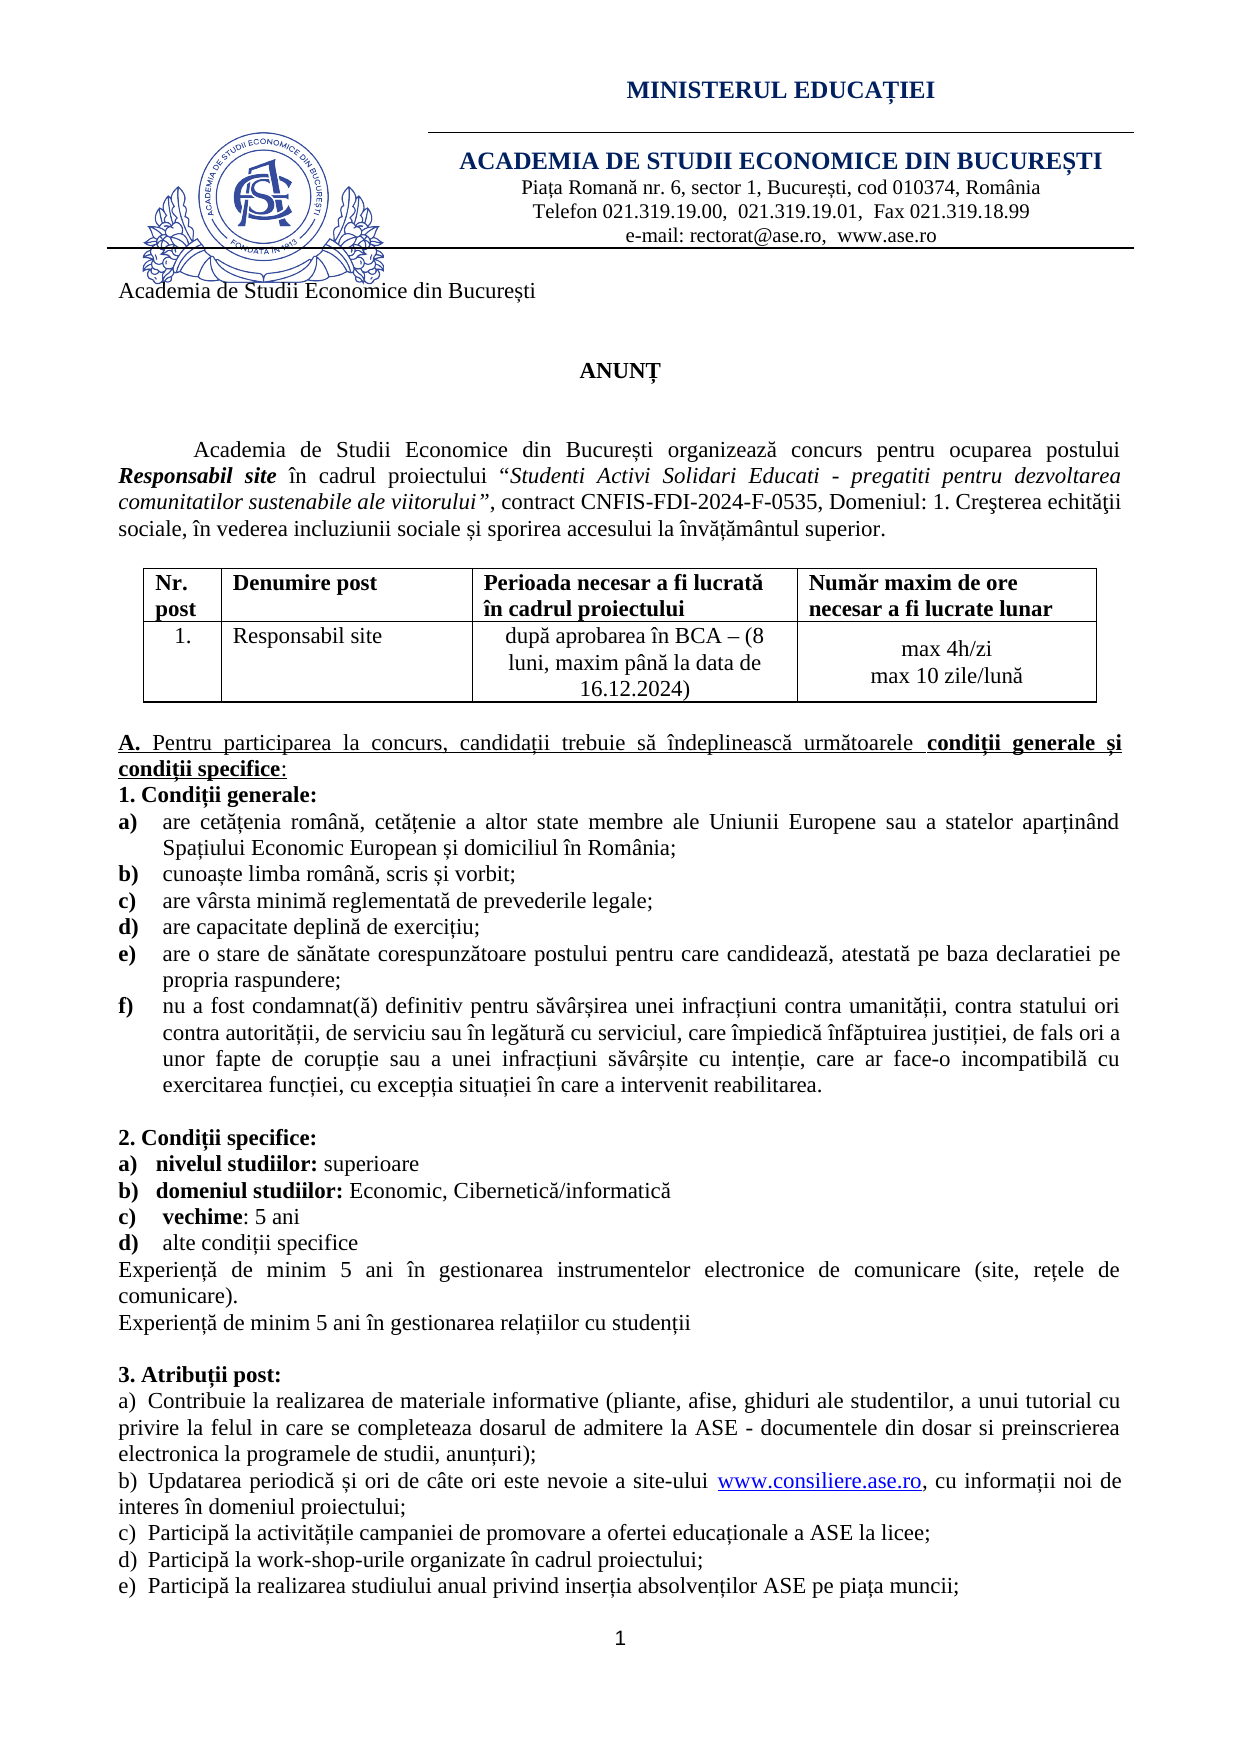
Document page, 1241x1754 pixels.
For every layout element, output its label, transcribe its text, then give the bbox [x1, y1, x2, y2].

table_cell după aprobarea în BCA – (8 luni, maxim până la data de 16.12.2024) [473, 622, 797, 701]
text 1. Condiții generale: [118, 781, 1122, 808]
list Participă la realizarea studiului anual privind inserția absolvenților ASE pe piața muncii; [118, 1572, 1122, 1598]
list 3. Atribuții post: [118, 1361, 1122, 1388]
picture [142, 249, 384, 278]
list are capacitate deplină de exercițiu; [118, 913, 1122, 939]
table_cell 1. [144, 622, 221, 701]
list nu a fost condamnat(ă) definitiv pentru săvârșirea unei infracțiuni contra umanității, contra statului ori contra autorității, de serviciu sau în legătură cu serviciul, care împiedică înfăptuirea justiției, de fals ori a unor fapte de corupție sau a unei infracțiuni săvârșite cu intenție, care ar face-o incompatibilă cu exercitarea funcției, cu excepția situației în care a intervenit reabilitarea. [118, 992, 1122, 1098]
list are o stare de sănătate corespunzătoare postului pentru care candidează, atestată pe baza declaratiei pe propria raspundere; [118, 939, 1122, 992]
table_header Nr. post [144, 569, 221, 621]
list domeniul studiilor: Economic, Cibernetică/informatică [118, 1177, 1122, 1203]
text 2. Condiții specifice: [118, 1124, 1122, 1150]
list alte condiții specifice [118, 1229, 1122, 1256]
table_cell max 4h/zi max 10 zile/lună [798, 622, 1096, 701]
text Academia de Studii Economice din București [118, 278, 1122, 304]
list Participă la work-shop-urile organizate în cadrul proiectului; [118, 1546, 1122, 1572]
text ANUNȚ [118, 357, 1122, 383]
text Academia de Studii Economice din București organizează concurs pentru ocuparea postului Responsabil site în cadrul proiectului “Studenti Activi Solidari Educati - pregatiti pentru dezvoltarea comunitatilor sustenabile ale viitorului”, contract CNFIS-FDI-2024-F-0535, Domeniul: 1. Creşterea echităţii sociale, în vederea incluziunii sociale și sporirea accesului la învățământul superior. [118, 436, 1122, 541]
text A. Pentru participarea la concurs, candidații trebuie să îndeplinească următoarele condiții generale și condiții specifice: [118, 729, 1122, 752]
table_header Număr maxim de ore necesar a fi lucrate lunar [798, 569, 1096, 621]
text Experiență de minim 5 ani în gestionarea instrumentelor electronice de comunicare (site, rețele de comunicare). [118, 1256, 1122, 1308]
table_cell Responsabil site [222, 622, 472, 701]
list Participă la activitățile campaniei de promovare a ofertei educaționale a ASE la licee; [118, 1519, 1122, 1546]
table_header Denumire post [222, 569, 472, 621]
table_header Perioada necesar a fi lucrată în cadrul proiectului [473, 569, 797, 621]
list nivelul studiilor: superioare [118, 1150, 1122, 1177]
list are vârsta minimă reglementată de prevederile legale; [118, 887, 1122, 913]
text A. Pentru participarea la concurs, candidații trebuie să îndeplinească următoarele condiții generale și condiții specifice: [118, 753, 1122, 781]
text Experiență de minim 5 ani în gestionarea relațiilor cu studenții [118, 1308, 1122, 1335]
list Updatarea periodică și ori de câte ori este nevoie a site-ului www.consiliere.ase.ro, cu informații noi de interes în domeniul proiectului; [118, 1467, 1122, 1519]
list Contribuie la realizarea de materiale informative (pliante, afise, ghiduri ale studentilor, a unui tutorial cu privire la felul in care se completeaza dosarul de admitere la ASE - documentele din dosar si preinscrierea electronica la programele de studii, anunțuri); [118, 1388, 1122, 1467]
list vechime: 5 ani [118, 1203, 1122, 1229]
list are cetățenia română, cetățenie a altor state membre ale Uniunii Europene sau a statelor aparținând Spațiului Economic European și domiciliul în România; [118, 808, 1122, 861]
picture [142, 132, 384, 247]
list cunoaște limba română, scris și vorbit; [118, 861, 1122, 887]
